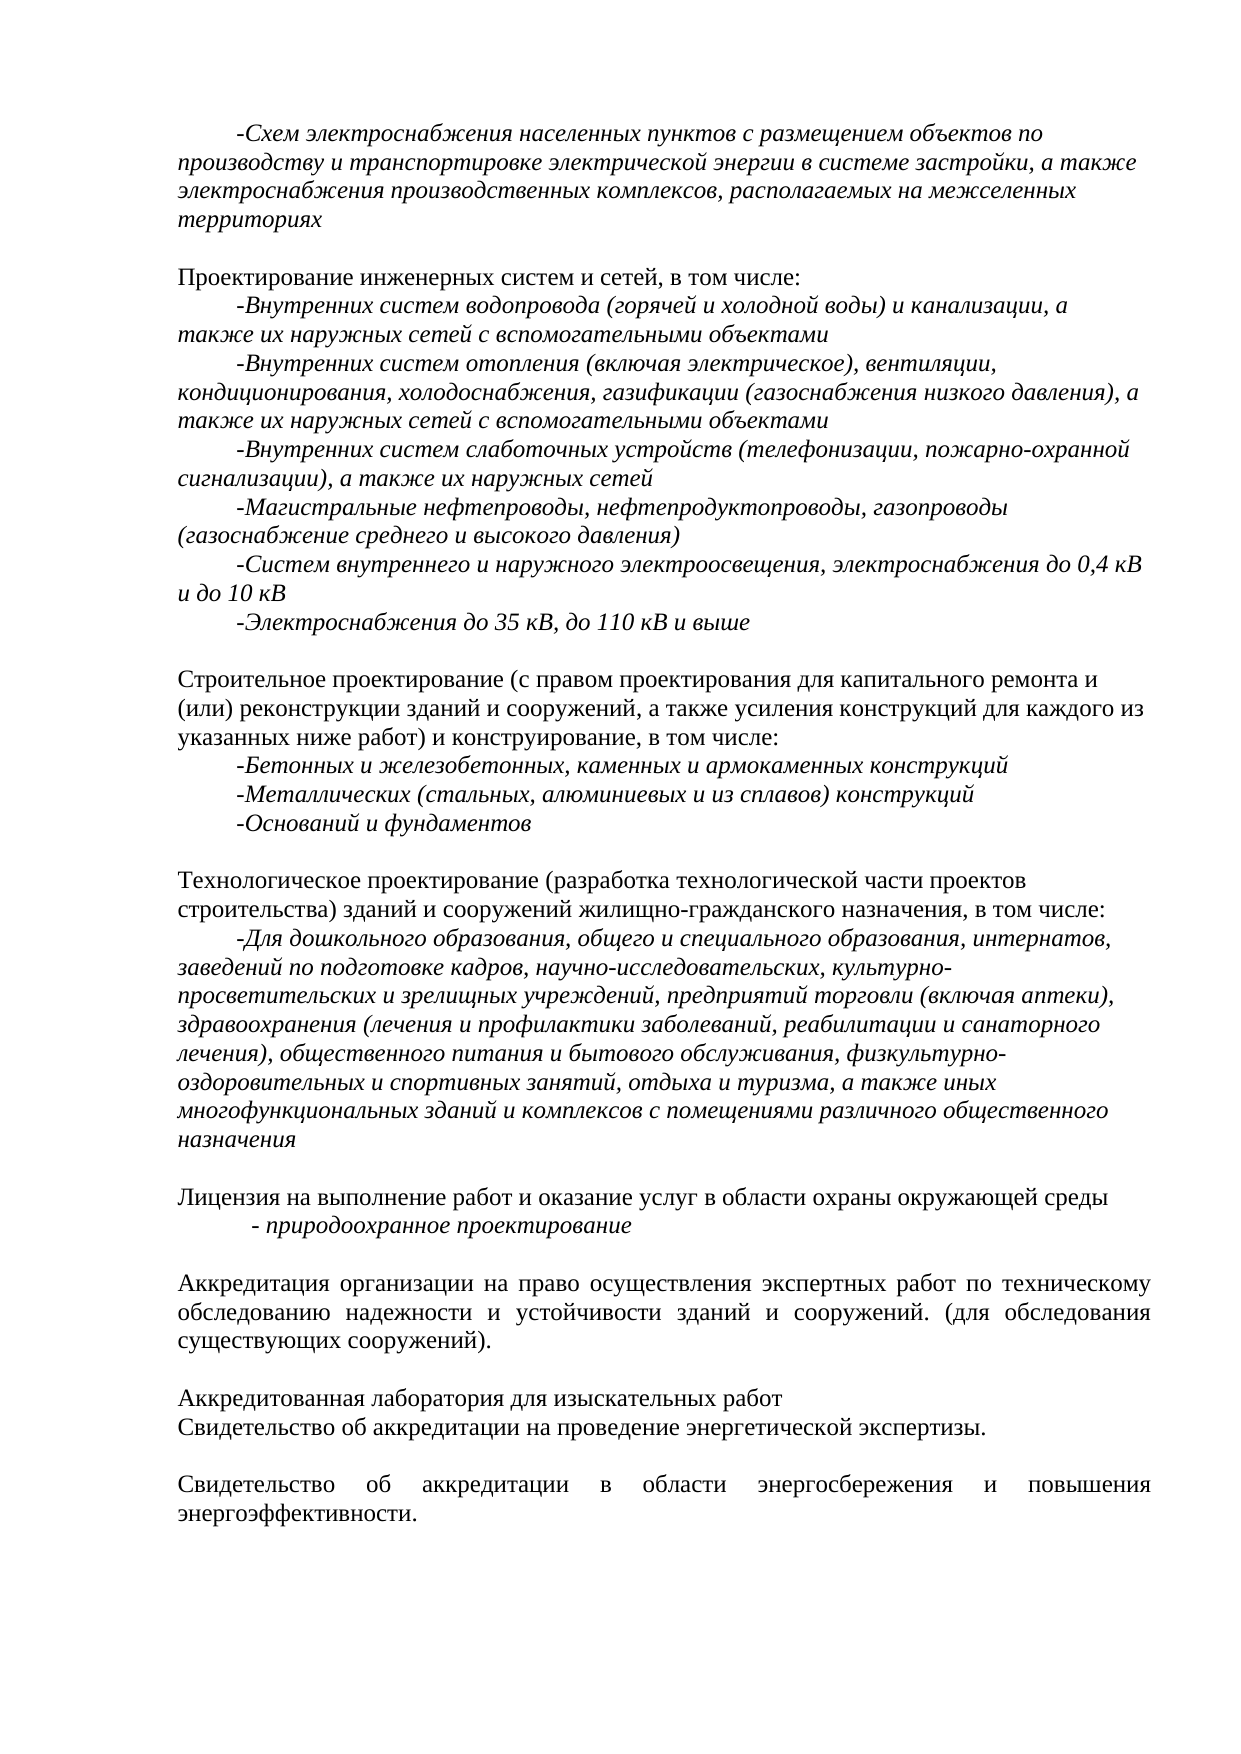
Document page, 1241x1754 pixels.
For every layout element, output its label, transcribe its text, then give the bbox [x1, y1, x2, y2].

text Аккредитованная лаборатория для изыскательных работ [177, 1383, 1152, 1412]
text -Магистральные нефтепроводы, нефтепродуктопроводы, газопроводы (газоснабжение среднего и высокого давления) [177, 492, 1152, 549]
text Проектирование инженерных систем и сетей, в том числе: [177, 262, 1152, 291]
text Строительное проектирование (с правом проектирования для капитального ремонта и (или) реконструкции зданий и сооружений, а также усиления конструкций для каждого из указанных ниже работ) и конструирование, в том числе: [177, 664, 1152, 751]
text Свидетельство об аккредитации на проведение энергетической экспертизы. [177, 1412, 1152, 1441]
text -Электроснабжения до 35 кВ, до 110 кВ и выше [177, 607, 1152, 636]
text Технологическое проектирование (разработка технологической части проектов строительства) зданий и сооружений жилищно-гражданского назначения, в том числе: [177, 866, 1152, 923]
text -Для дошкольного образования, общего и специального образования, интернатов, заведений по подготовке кадров, научно-исследовательских, культурно-просветительских и зрелищных учреждений, предприятий торговли (включая аптеки), здравоохранения (лечения и профилактики заболеваний, реабилитации и санаторного лечения), общественного питания и бытового обслуживания, физкультурно-оздоровительных и спортивных занятий, отдыха и туризма, а также иных многофункциональных зданий и комплексов с помещениями различного общественного назначения [177, 923, 1152, 1153]
text Лицензия на выполнение работ и оказание услуг в области охраны окружающей среды [177, 1182, 1152, 1211]
text -Внутренних систем водопровода (горячей и холодной воды) и канализации, а также их наружных сетей с вспомогательными объектами [177, 291, 1152, 348]
text -Внутренних систем отопления (включая электрическое), вентиляции, кондиционирования, холодоснабжения, газификации (газоснабжения низкого давления), а также их наружных сетей с вспомогательными объектами [177, 348, 1152, 434]
text -Металлических (стальных, алюминиевых и из сплавов) конструкций [177, 779, 1152, 808]
text -Схем электроснабжения населенных пунктов с размещением объектов по производству и транспортировке электрической энергии в системе застройки, а также электроснабжения производственных комплексов, располагаемых на межселенных территориях [177, 118, 1152, 233]
text -Внутренних систем слаботочных устройств (телефонизации, пожарно-охранной сигнализации), а также их наружных сетей [177, 434, 1152, 492]
text - природоохранное проектирование [177, 1211, 1152, 1239]
text -Бетонных и железобетонных, каменных и армокаменных конструкций [177, 751, 1152, 779]
text -Систем внутреннего и наружного электроосвещения, электроснабжения до 0,4 кВ и до 10 кВ [177, 549, 1152, 607]
text -Оснований и фундаментов [177, 808, 1152, 837]
text Аккредитация организации на право осуществления экспертных работ по техническому обследованию надежности и устойчивости зданий и сооружений. (для обследования существующих сооружений). [177, 1268, 1152, 1354]
text Свидетельство об аккредитации в области энергосбережения и повышения энергоэффективности. [177, 1469, 1152, 1527]
